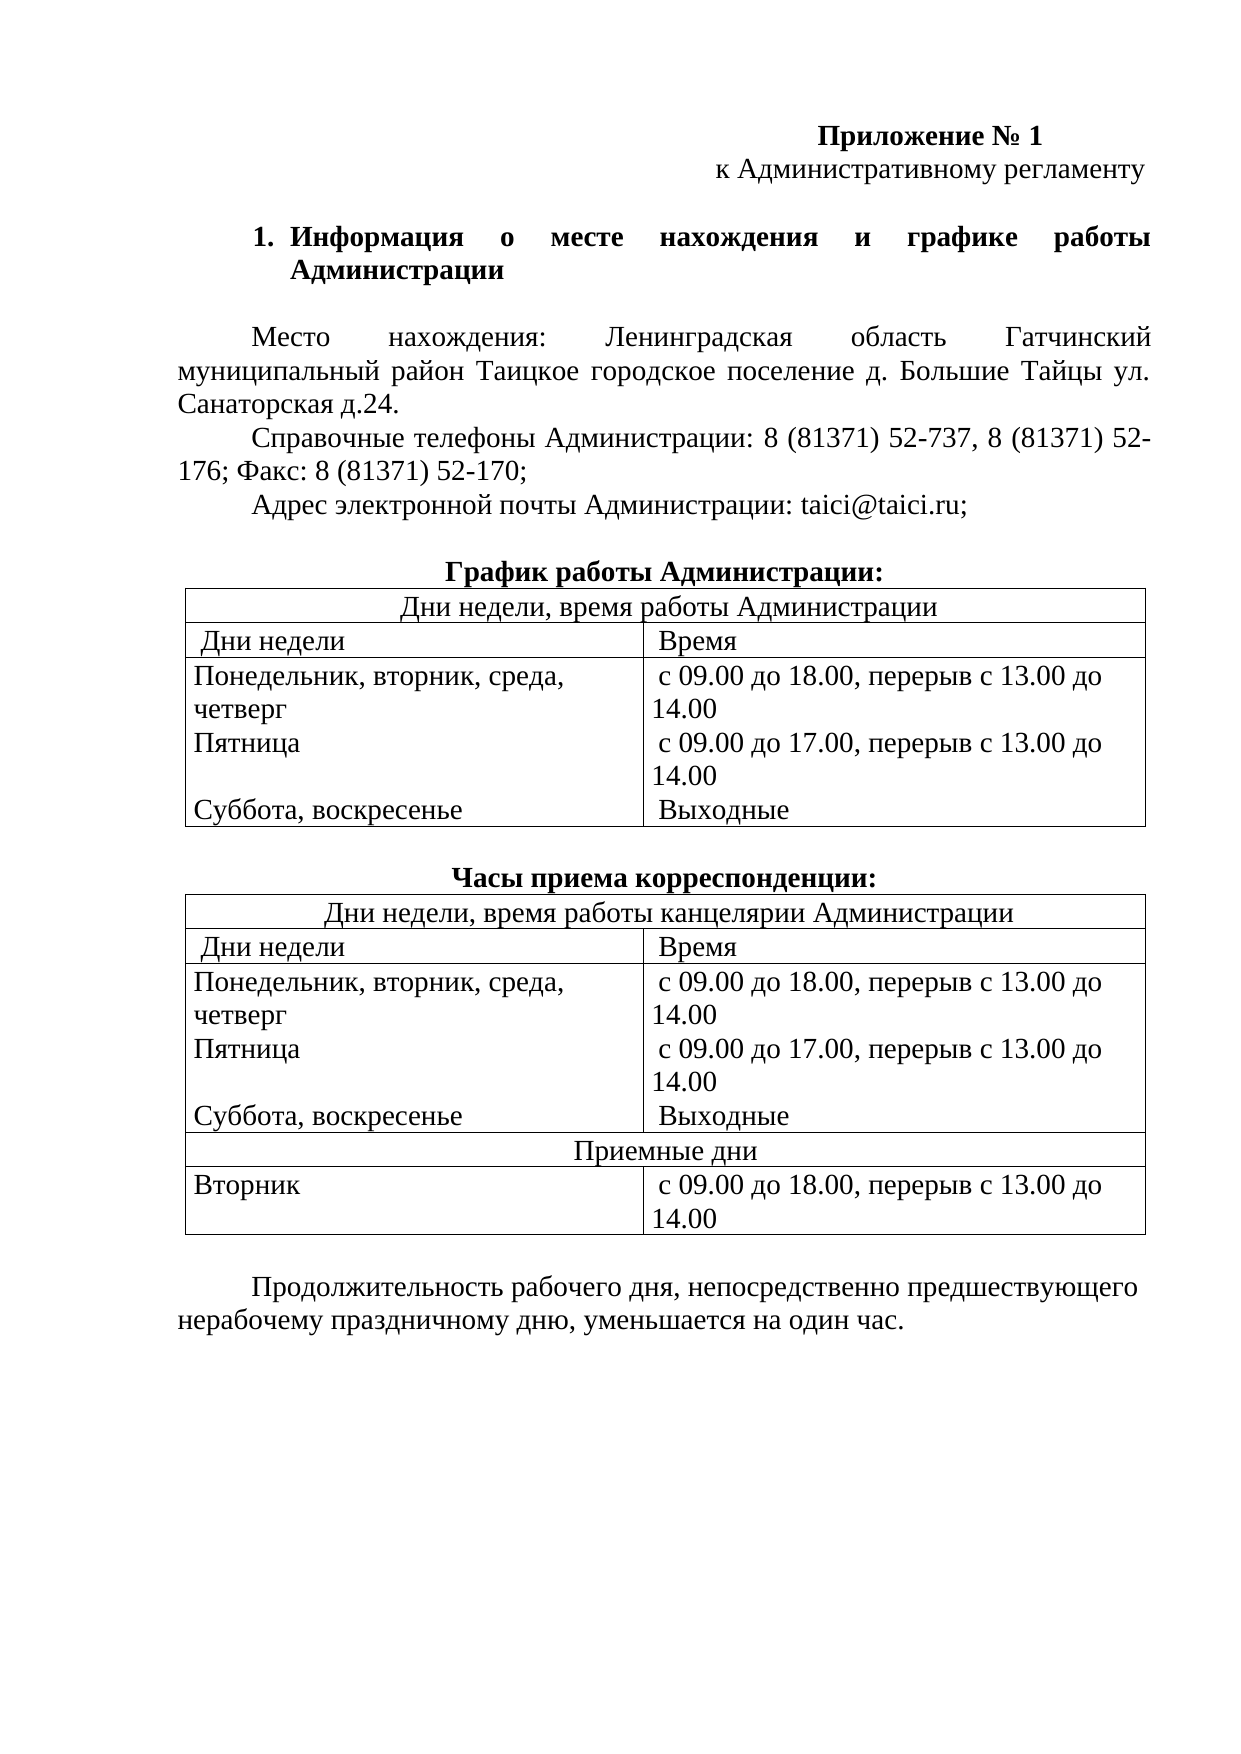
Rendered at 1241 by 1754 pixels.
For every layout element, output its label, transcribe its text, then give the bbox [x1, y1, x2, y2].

text Продолжительность рабочего дня, непосредственно предшествующего нерабочему праздничному дню, уменьшается на один час. [177, 1269, 1152, 1336]
list Информация о месте нахождения и графике работы Администрации [252, 219, 1152, 286]
table_cell Понедельник, вторник, среда, четверг [186, 964, 643, 1031]
text Справочные телефоны Администрации: 8 (81371) 52-737, 8 (81371) 52-176; Факс: 8 (81371) 52-170; [177, 420, 1152, 487]
text к Административному регламенту [709, 152, 1152, 185]
text Место нахождения: Ленинградская область Гатчинский муниципальный район Таицкое городское поселение д. Большие Тайцы ул. Санаторская д.24. [177, 319, 1152, 420]
table_cell Дни недели [186, 623, 643, 657]
table_cell Приемные дни [186, 1133, 1145, 1166]
table_cell Время [644, 623, 1145, 657]
table_cell с 09.00 до 17.00, перерыв с 13.00 до 14.00 Выходные [644, 1031, 1145, 1132]
text Приложение № 1 [709, 118, 1152, 152]
table_cell Понедельник, вторник, среда, четверг [186, 658, 643, 725]
table_header Дни недели, время работы Администрации [186, 589, 1145, 622]
table_cell Дни недели [186, 929, 643, 963]
text Часы приема корреспонденции: [177, 860, 1152, 894]
table_cell с 09.00 до 18.00, перерыв с 13.00 до 14.00 [644, 1167, 1145, 1234]
table_cell с 09.00 до 18.00, перерыв с 13.00 до 14.00 [644, 658, 1145, 725]
table_cell Вторник [186, 1167, 643, 1234]
table_header Дни недели, время работы канцелярии Администрации [186, 895, 1145, 928]
table_cell с 09.00 до 18.00, перерыв с 13.00 до 14.00 [644, 964, 1145, 1031]
table_cell Время [644, 929, 1145, 963]
text График работы Администрации: [177, 554, 1152, 588]
table_cell Пятница Суббота, воскресенье [186, 1031, 643, 1132]
table_cell с 09.00 до 17.00, перерыв с 13.00 до 14.00 Выходные [644, 725, 1145, 826]
text Адрес электронной почты Администрации: taici@taici.ru; [177, 487, 1152, 521]
table_cell Пятница Суббота, воскресенье [186, 725, 643, 826]
